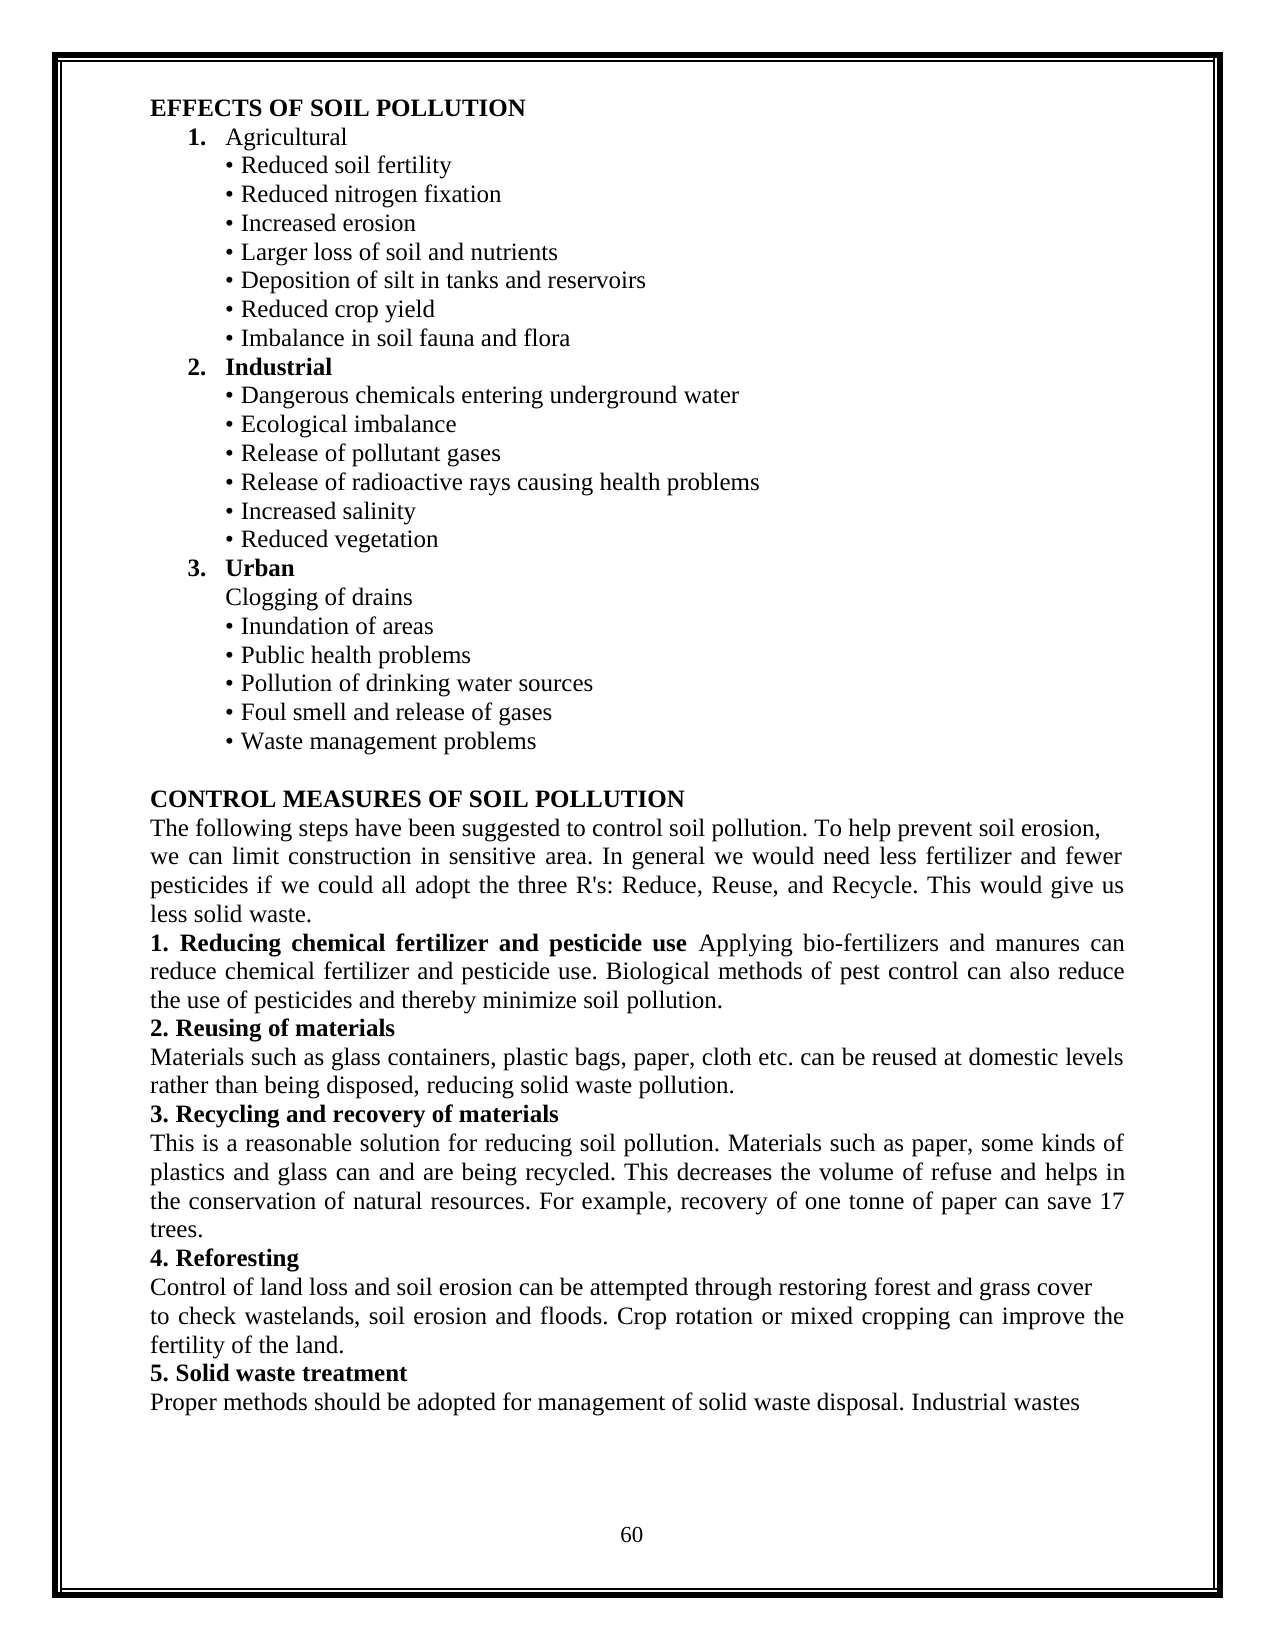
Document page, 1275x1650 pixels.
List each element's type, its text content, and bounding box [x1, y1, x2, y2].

text Clogging of drains [225, 583, 1142, 611]
list Reducing chemical fertilizer and pesticide use Applying bio-fertilizers and manures can reduce chemical fertilizer and pesticide use. Biological methods of pest control can also reduce the use of pesticides and thereby minimize soil pollution. [150, 928, 1125, 1014]
subtitle Reusing of materials [150, 1014, 1142, 1042]
list Reduced vegetation [225, 525, 1142, 554]
list Increased erosion [225, 208, 1142, 237]
list Reduced crop yield [225, 295, 1142, 323]
list Waste management problems [225, 726, 1142, 755]
list Release of radioactive rays causing health problems [225, 467, 1142, 496]
subtitle Reforesting [150, 1243, 1142, 1272]
text The following steps have been suggested to control soil pollution. To help prevent soil erosion, we can limit construction in sensitive area. In general we would need less fertilizer and fewer pesticides if we could all adopt the three R's: Reduce, Reuse, and Recycle. This would give us less solid waste. [150, 813, 1126, 928]
list Increased salinity [225, 496, 1142, 525]
list Reduced nitrogen fixation [225, 180, 1142, 208]
subtitle Recycling and recovery of materials [150, 1100, 1142, 1128]
subtitle Industrial [187, 352, 1142, 381]
list Public health problems [225, 640, 1142, 669]
subtitle CONTROL MEASURES OF SOIL POLLUTION [150, 784, 1142, 812]
list Pollution of drinking water sources [225, 669, 1142, 697]
list Larger loss of soil and nutrients [225, 237, 1142, 266]
text to check wastelands, soil erosion and floods. Crop rotation or mixed cropping can improve the fertility of the land. [150, 1301, 1125, 1358]
subtitle EFFECTS OF SOIL POLLUTION [150, 94, 1142, 122]
list Release of pollutant gases [225, 438, 1142, 467]
text Materials such as glass containers, plastic bags, paper, cloth etc. can be reused at domestic levels rather than being disposed, reducing solid waste pollution. [150, 1043, 1126, 1099]
list Dangerous chemicals entering underground water [225, 381, 1142, 410]
list Reduced soil fertility [225, 151, 1142, 179]
text Control of land loss and soil erosion can be attempted through restoring forest and grass cover [150, 1272, 1142, 1301]
text Proper methods should be adopted for management of solid waste disposal. Industrial wastes [150, 1387, 1142, 1416]
subtitle Urban [187, 554, 1142, 582]
list Imbalance in soil fauna and flora [225, 323, 1142, 352]
list Agricultural [187, 122, 1142, 151]
text This is a reasonable solution for reducing soil pollution. Materials such as paper, some kinds of plastics and glass can and are being recycled. This decreases the volume of refuse and helps in the conservation of natural resources. For example, recovery of one tonne of paper can save 17 trees. [150, 1128, 1125, 1243]
subtitle Solid waste treatment [150, 1358, 1142, 1387]
list Inundation of areas [225, 611, 1142, 640]
list Ecological imbalance [225, 410, 1142, 438]
list Deposition of silt in tanks and reservoirs [225, 266, 1142, 294]
list Foul smell and release of gases [225, 698, 1142, 726]
